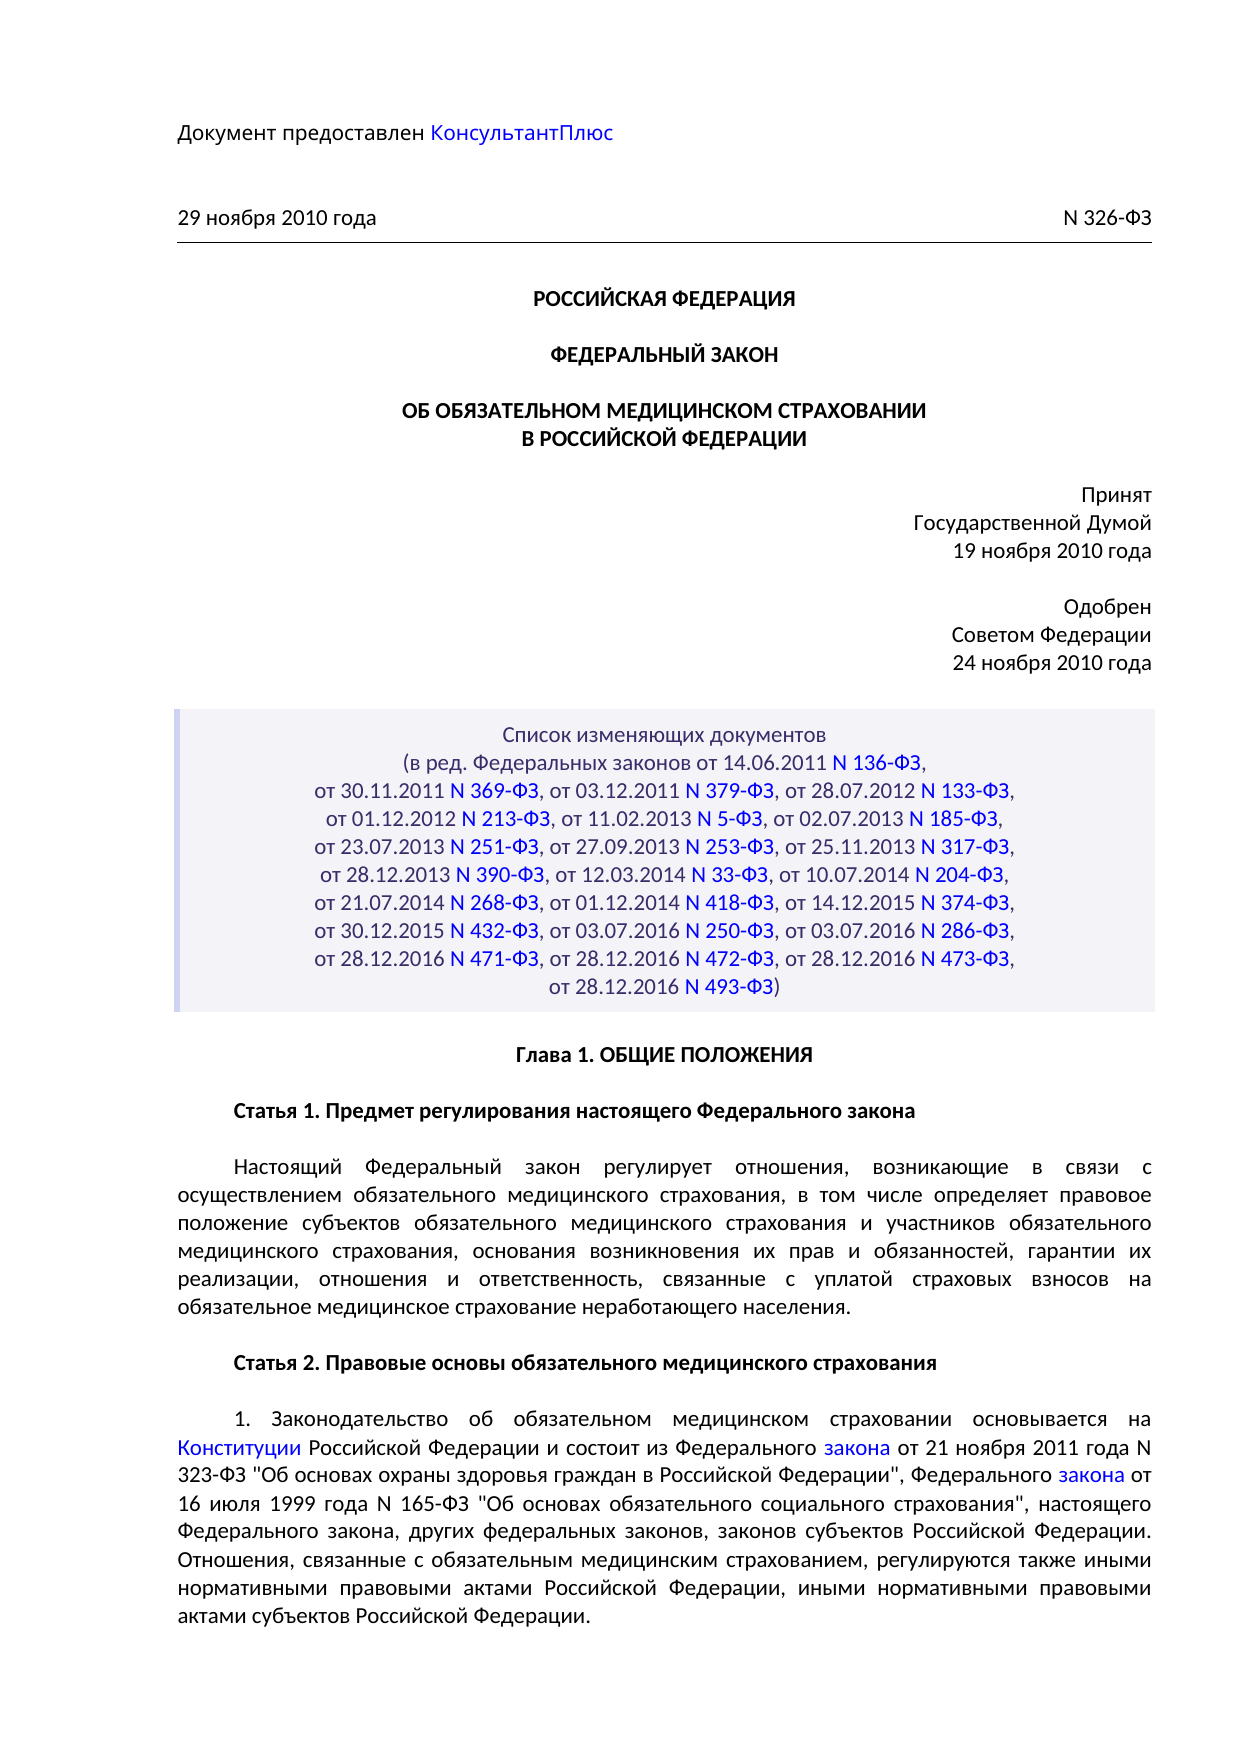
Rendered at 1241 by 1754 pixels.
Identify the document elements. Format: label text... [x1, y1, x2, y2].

table_header Список изменяющих документов (в ред. Федеральных законов от 14.06.2011 N 136-ФЗ, от 30.11.2011 N 369-ФЗ, от 03.12.2011 N 379-ФЗ, от 28.07.2012 N 133-ФЗ, от 01.12.2012 N 213-ФЗ, от 11.02.2013 N 5-ФЗ, от 02.07.2013 N 185-ФЗ, от 23.07.2013 N 251-ФЗ, от 27.09.2013 N 253-ФЗ, от 25.11.2013 N 317-ФЗ, от 28.12.2013 N 390-ФЗ, от 12.03.2014 N 33-ФЗ, от 10.07.2014 N 204-ФЗ, от 21.07.2014 N 268-ФЗ, от 01.12.2014 N 418-ФЗ, от 14.12.2015 N 374-ФЗ, от 30.12.2015 N 432-ФЗ, от 03.07.2016 N 250-ФЗ, от 03.07.2016 N 286-ФЗ, от 28.12.2016 N 471-ФЗ, от 28.12.2016 N 472-ФЗ, от 28.12.2016 N 473-ФЗ, от 28.12.2016 N 493-ФЗ) [180, 709, 1149, 1012]
title ФЕДЕРАЛЬНЫЙ ЗАКОН [177, 340, 1152, 368]
text 19 ноября 2010 года [177, 536, 1152, 564]
table_header 29 ноября 2010 года [177, 203, 664, 231]
text Настоящий Федеральный закон регулирует отношения, возникающие в связи с осуществлением обязательного медицинского страхования, в том числе определяет правовое положение субъектов обязательного медицинского страхования и участников обязательного медицинского страхования, основания возникновения их прав и обязанностей, гарантии их реализации, отношения и ответственность, связанные с уплатой страховых взносов на обязательное медицинское страхование неработающего населения. [177, 1152, 1152, 1321]
text 24 ноября 2010 года [177, 648, 1152, 676]
title В РОССИЙСКОЙ ФЕДЕРАЦИИ [177, 424, 1152, 452]
title Глава 1. ОБЩИЕ ПОЛОЖЕНИЯ [177, 1040, 1152, 1068]
title РОССИЙСКАЯ ФЕДЕРАЦИЯ [177, 284, 1152, 312]
title ОБ ОБЯЗАТЕЛЬНОМ МЕДИЦИНСКОМ СТРАХОВАНИИ [177, 396, 1152, 424]
text Одобрен [177, 592, 1152, 620]
text Советом Федерации [177, 620, 1152, 648]
table_header N 326-ФЗ [664, 203, 1152, 231]
title Статья 2. Правовые основы обязательного медицинского страхования [177, 1348, 1152, 1377]
text Принят [177, 480, 1152, 508]
title Документ предоставлен КонсультантПлюс [177, 118, 1152, 175]
text 1. Законодательство об обязательном медицинском страховании основывается на Конституции Российской Федерации и состоит из Федерального закона от 21 ноября 2011 года N 323-ФЗ "Об основах охраны здоровья граждан в Российской Федерации", Федерального закона от 16 июля 1999 года N 165-ФЗ "Об основах обязательного социального страхования", настоящего Федерального закона, других федеральных законов, законов субъектов Российской Федерации. Отношения, связанные с обязательным медицинским страхованием, регулируются также иными нормативными правовыми актами Российской Федерации, иными нормативными правовыми актами субъектов Российской Федерации. [177, 1404, 1152, 1629]
text Государственной Думой [177, 508, 1152, 536]
title Статья 1. Предмет регулирования настоящего Федерального закона [177, 1096, 1152, 1124]
